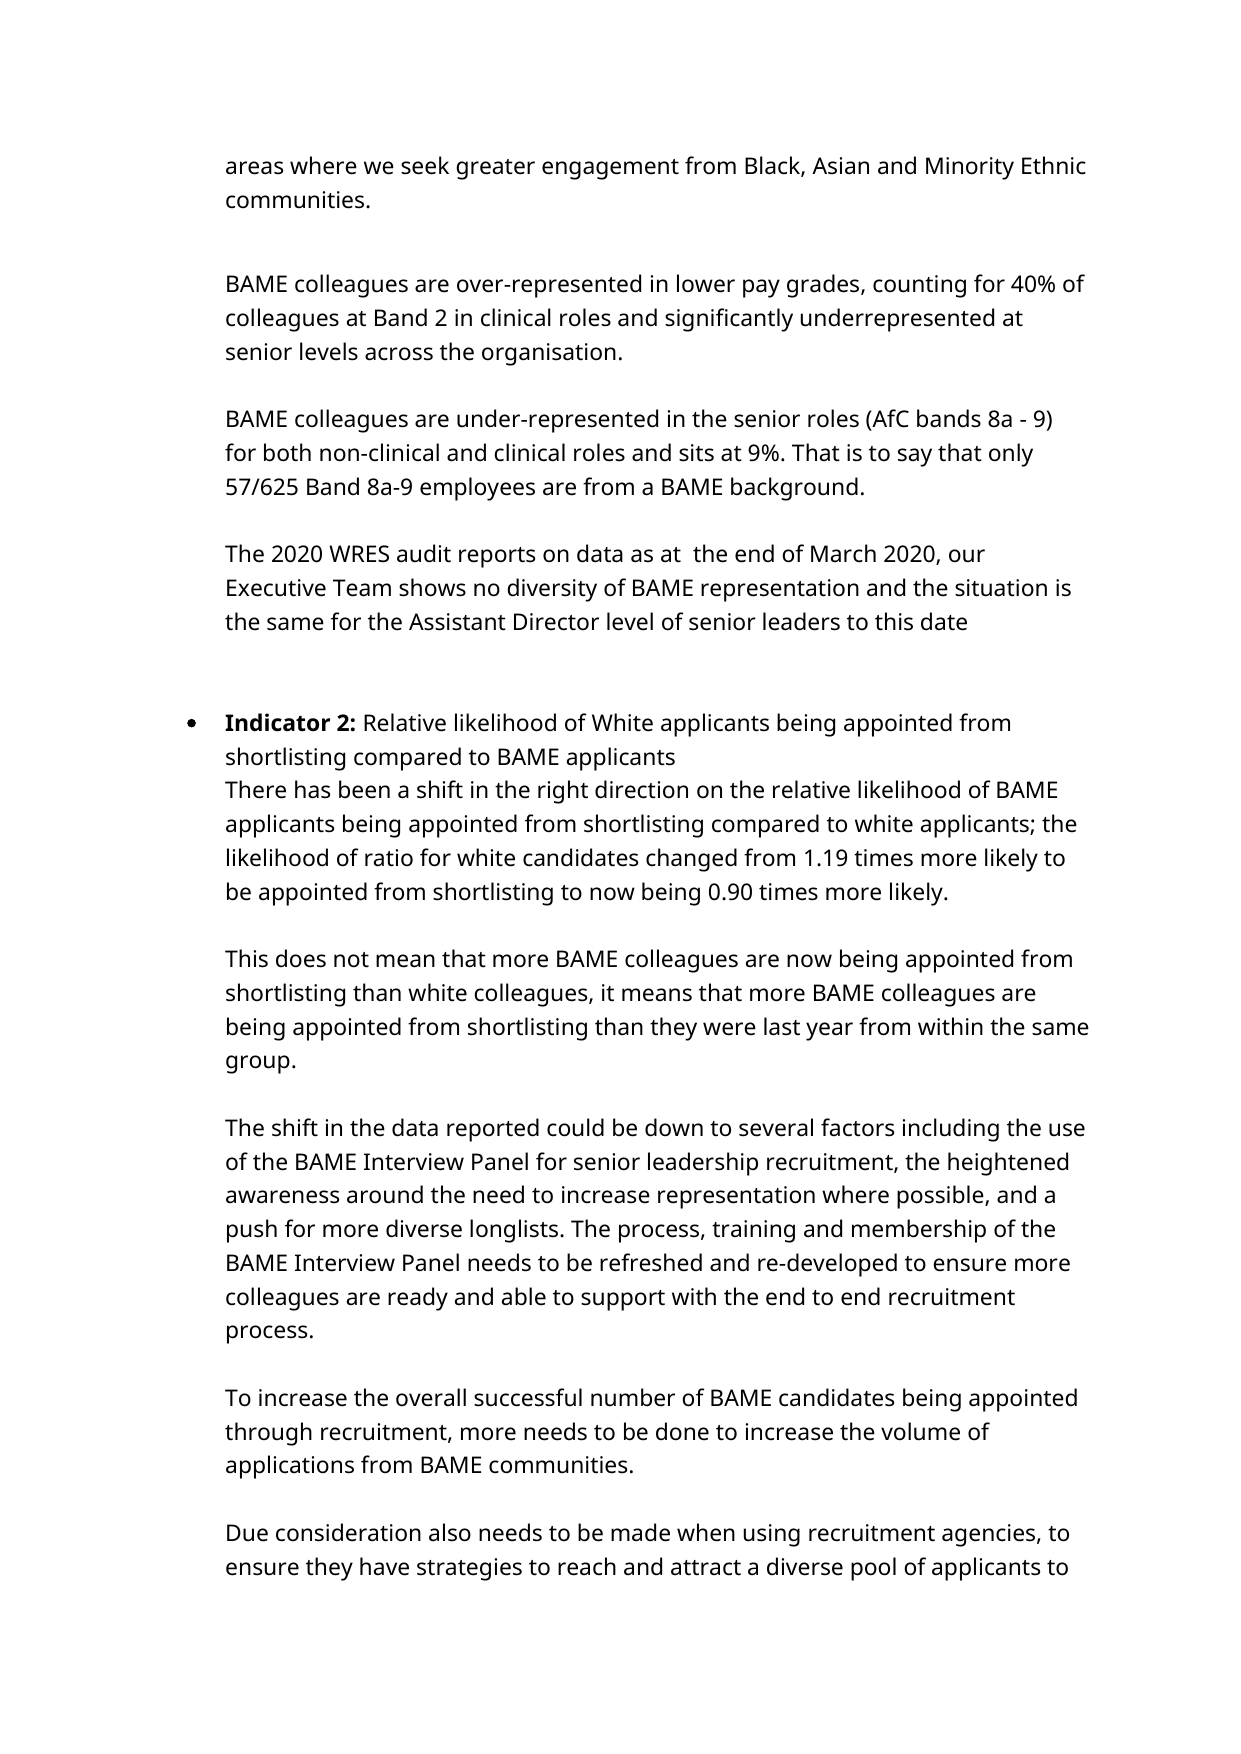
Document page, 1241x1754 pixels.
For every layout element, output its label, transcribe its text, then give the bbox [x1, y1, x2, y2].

list The 2020 WRES audit reports on data as at the end of March 2020, our Executive Team shows no diversity of BAME representation and the situation is the same for the Assistant Director level of senior leaders to this date [225, 538, 1090, 637]
list BAME colleagues are under-represented in the senior roles (AfC bands 8a - 9) for both non-clinical and clinical roles and sits at 9%. That is to say that only 57/625 Band 8a-9 employees are from a BAME background. [225, 403, 1090, 502]
list BAME colleagues are over-represented in lower pay grades, counting for 40% of colleagues at Band 2 in clinical roles and significantly underrepresented at senior levels across the organisation. [225, 268, 1090, 367]
list The shift in the data reported could be down to several factors including the use of the BAME Interview Panel for senior leadership recruitment, the heightened awareness around the need to increase representation where possible, and a push for more diverse longlists. The process, training and membership of the BAME Interview Panel needs to be refreshed and re-developed to ensure more colleagues are ready and able to support with the end to end recruitment process. [225, 1112, 1090, 1345]
list To increase the overall successful number of BAME candidates being appointed through recruitment, more needs to be done to increase the volume of applications from BAME communities. [225, 1382, 1090, 1480]
list Indicator 2: Relative likelihood of White applicants being appointed from shortlisting compared to BAME applicants [187, 707, 1090, 772]
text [225, 150, 1090, 215]
list There has been a shift in the right direction on the relative likelihood of BAME applicants being appointed from shortlisting compared to white applicants; the likelihood of ratio for white candidates changed from 1.19 times more likely to be appointed from shortlisting to now being 0.90 times more likely. [225, 774, 1090, 907]
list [225, 1517, 1090, 1582]
list This does not mean that more BAME colleagues are now being appointed from shortlisting than white colleagues, it means that more BAME colleagues are being appointed from shortlisting than they were last year from within the same group. [225, 943, 1090, 1075]
